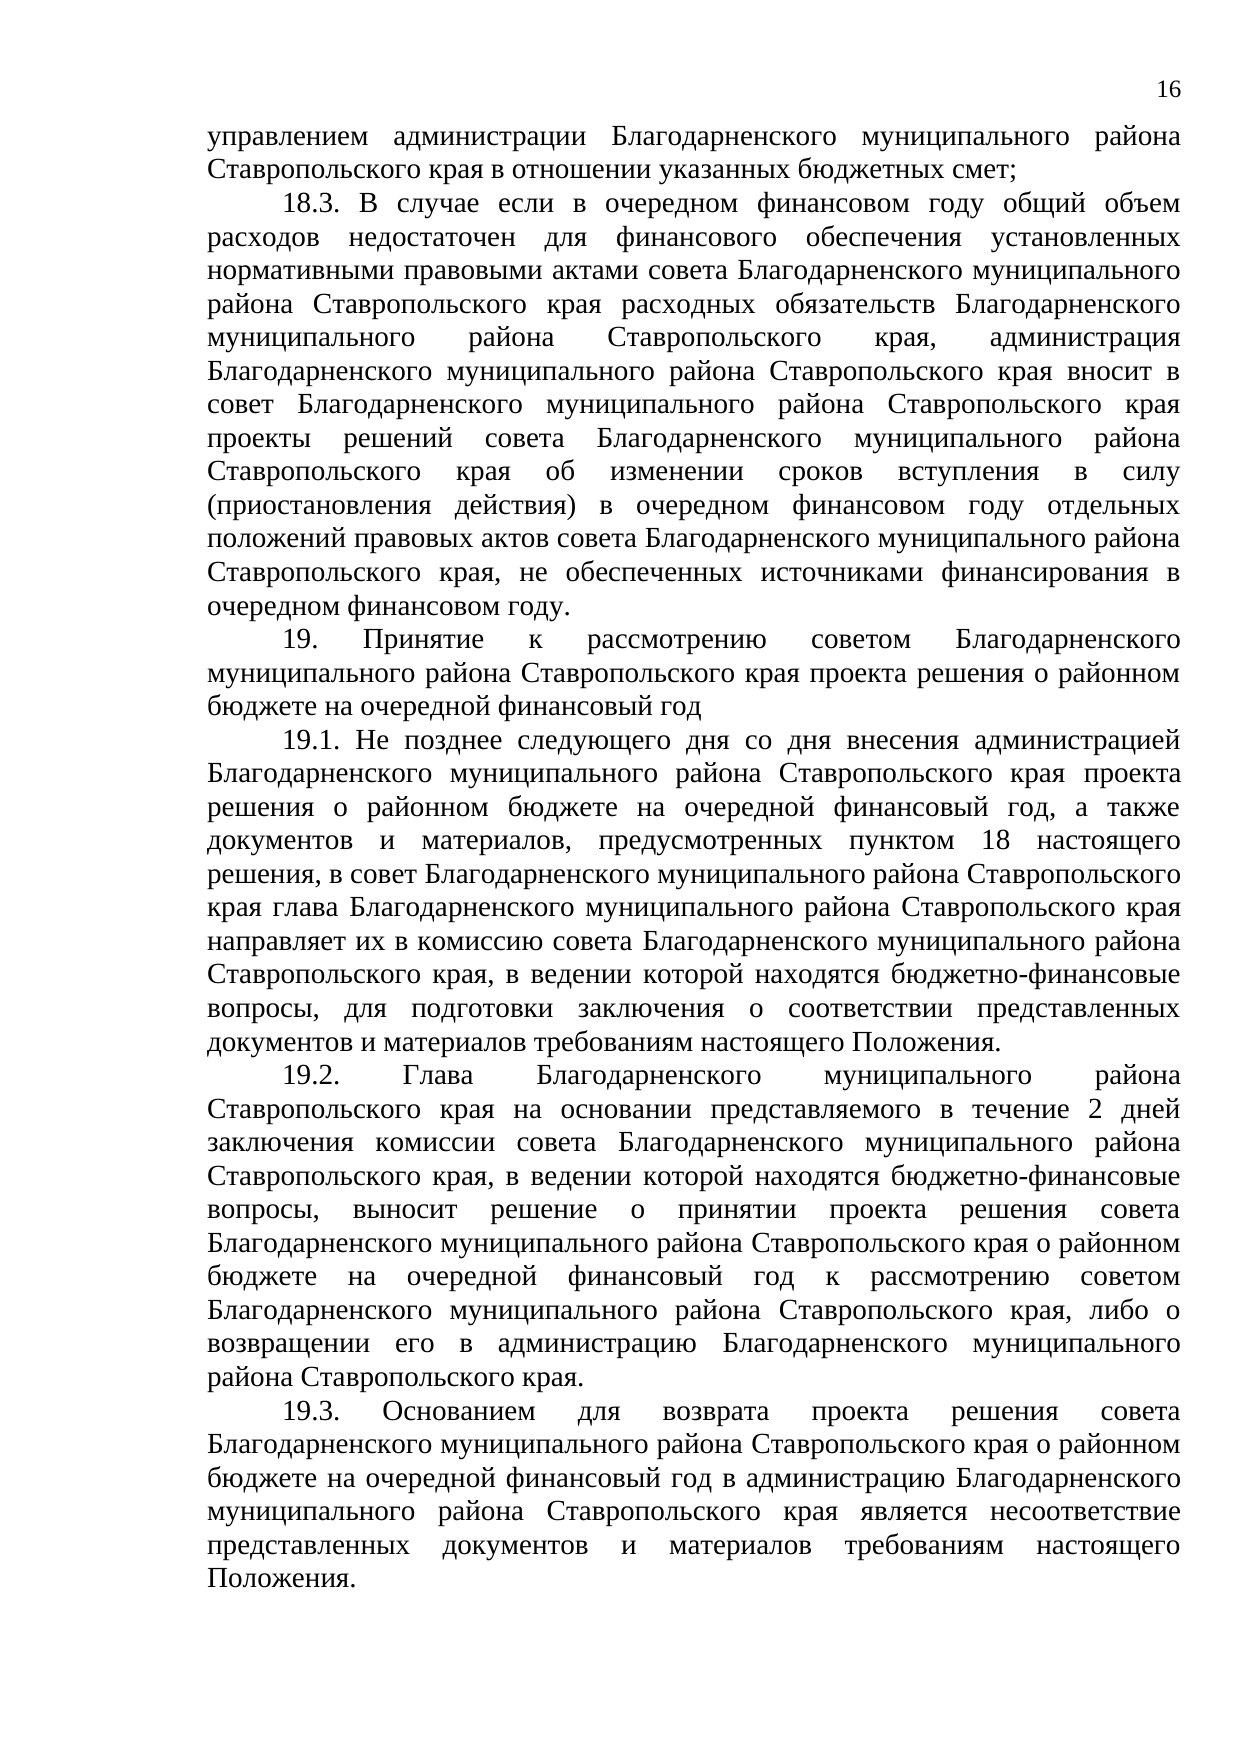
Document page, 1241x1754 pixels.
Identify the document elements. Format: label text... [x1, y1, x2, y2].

text 19. Принятие к рассмотрению советом Благодарненского муниципального района Ставропольского края проекта решения о районном бюджете на очередной финансовый год [207, 621, 1181, 722]
text 19.3. Основанием для возврата проекта решения совета Благодарненского муниципального района Ставропольского края о районном бюджете на очередной финансовый год в администрацию Благодарненского муниципального района Ставропольского края является несоответствие представленных документов и материалов требованиям настоящего Положения. [207, 1393, 1181, 1594]
text 19.1. Не позднее следующего дня со дня внесения администрацией Благодарненского муниципального района Ставропольского края проекта решения о районном бюджете на очередной финансовый год, а также документов и материалов, предусмотренных пунктом 18 настоящего решения, в совет Благодарненского муниципального района Ставропольского края глава Благодарненского муниципального района Ставропольского края направляет их в комиссию совета Благодарненского муниципального района Ставропольского края, в ведении которой находятся бюджетно-финансовые вопросы, для подготовки заключения о соответствии представленных документов и материалов требованиям настоящего Положения. [207, 722, 1181, 1057]
text 18.3. В случае если в очередном финансовом году общий объем расходов недостаточен для финансового обеспечения установленных нормативными правовыми актами совета Благодарненского муниципального района Ставропольского края расходных обязательств Благодарненского муниципального района Ставропольского края, администрация Благодарненского муниципального района Ставропольского края вносит в совет Благодарненского муниципального района Ставропольского края проекты решений совета Благодарненского муниципального района Ставропольского края об изменении сроков вступления в силу (приостановления действия) в очередном финансовом году отдельных положений правовых актов совета Благодарненского муниципального района Ставропольского края, не обеспеченных источниками финансирования в очередном финансовом году. [207, 185, 1181, 621]
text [207, 118, 1181, 185]
text 19.2. Глава Благодарненского муниципального района Ставропольского края на основании представляемого в течение 2 дней заключения комиссии совета Благодарненского муниципального района Ставропольского края, в ведении которой находятся бюджетно-финансовые вопросы, выносит решение о принятии проекта решения совета Благодарненского муниципального района Ставропольского края о районном бюджете на очередной финансовый год к рассмотрению советом Благодарненского муниципального района Ставропольского края, либо о возвращении его в администрацию Благодарненского муниципального района Ставропольского края. [207, 1057, 1181, 1393]
